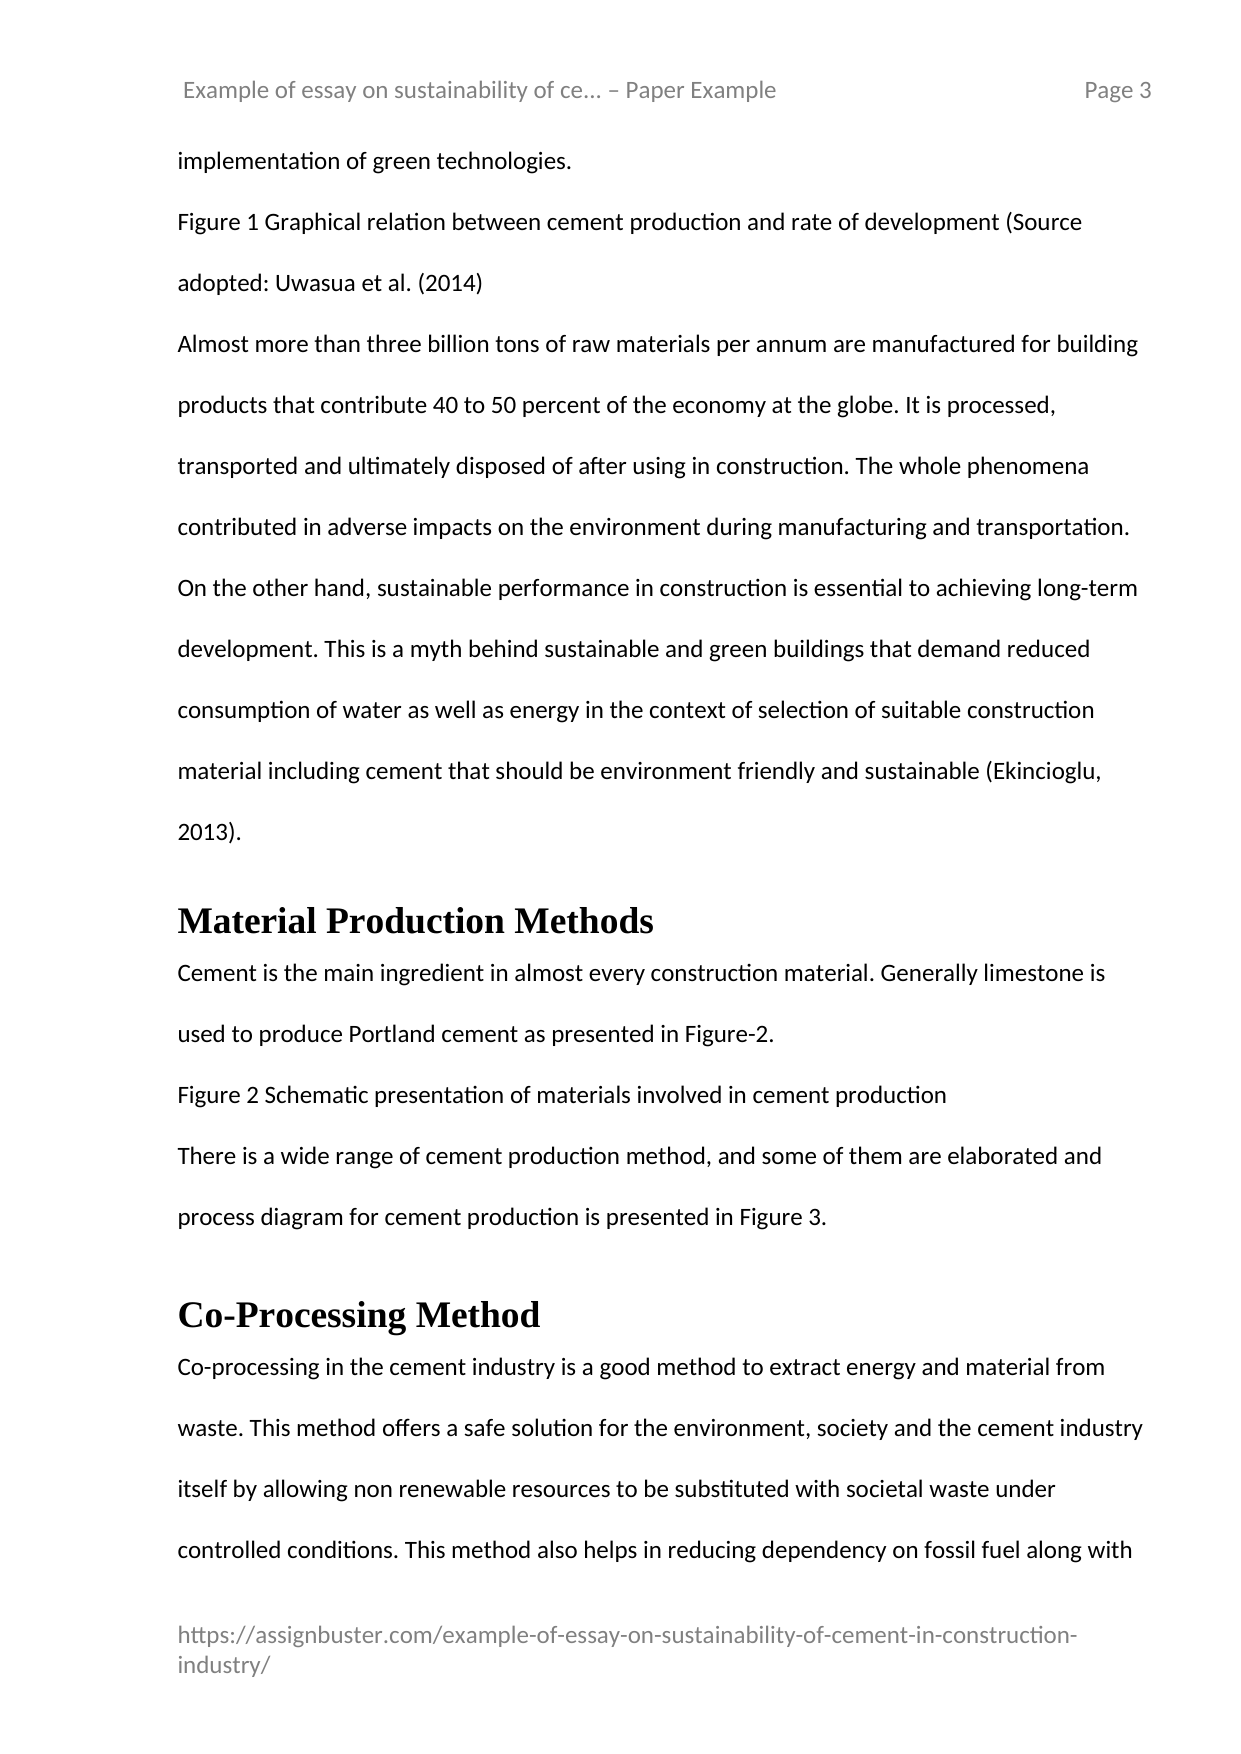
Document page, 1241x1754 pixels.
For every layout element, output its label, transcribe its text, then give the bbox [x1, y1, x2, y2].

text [177, 145, 1152, 847]
text Cement is the main ingredient in almost every construction material. Generally limestone is used to produce Portland cement as presented in Figure-2. Figure 2 Schematic presentation of materials involved in cement production There is a wide range of cement production method, and some of them are elaborated and process diagram for cement production is presented in Figure 3. [177, 957, 1152, 1232]
subtitle Material Production Methods [177, 898, 1152, 941]
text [177, 1351, 1152, 1565]
subtitle Co-Processing Method [177, 1292, 1152, 1335]
